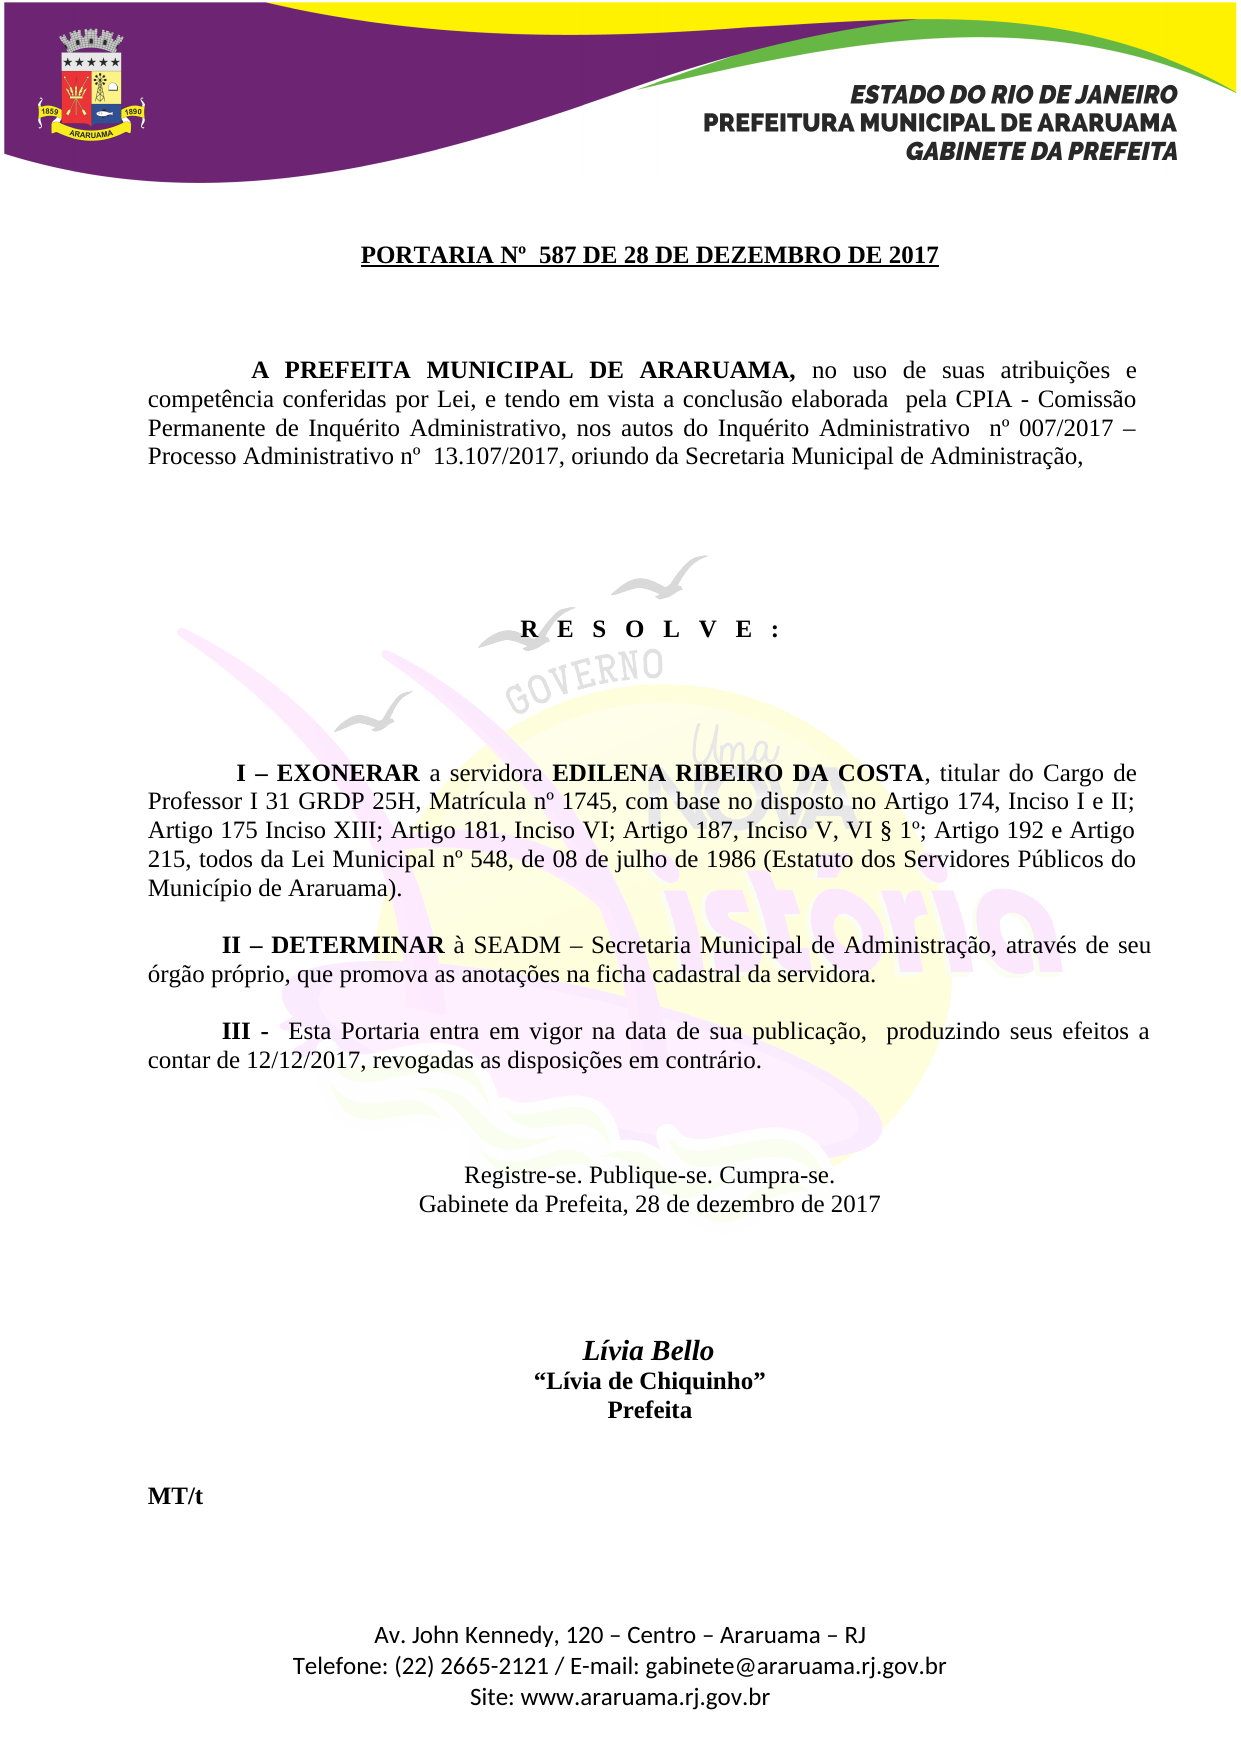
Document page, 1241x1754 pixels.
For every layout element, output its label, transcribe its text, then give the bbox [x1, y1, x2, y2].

text MT/t [148, 1481, 1152, 1510]
text Gabinete da Prefeita, 28 de dezembro de 2017 [148, 1189, 1152, 1218]
text R E S O L V E : [148, 614, 1152, 643]
text Registre-se. Publique-se. Cumpra-se. [148, 1160, 1152, 1189]
text I – EXONERAR a servidora EDILENA RIBEIRO DA COSTA, titular do Cargo de Professor I 31 GRDP 25H, Matrícula nº 1745, com base no disposto no Artigo 174, Inciso I e II; Artigo 175 Inciso XIII; Artigo 181, Inciso VI; Artigo 187, Inciso V, VI § 1º; Artigo 192 e Artigo 215, todos da Lei Municipal nº 548, de 08 de julho de 1986 (Estatuto dos Servidores Públicos do Município de Araruama). [148, 758, 1137, 901]
text III - Esta Portaria entra em vigor na data de sua publicação, produzindo seus efeitos a contar de 12/12/2017, revogadas as disposições em contrário. [148, 1016, 1152, 1074]
text A PREFEITA MUNICIPAL DE ARARUAMA, no uso de suas atribuições e competência conferidas por Lei, e tendo em vista a conclusão elaborada pela CPIA - Comissão Permanente de Inquérito Administrativo, nos autos do Inquérito Administrativo nº 007/2017 – Processo Administrativo nº 13.107/2017, oriundo da Secretaria Municipal de Administração, [148, 355, 1137, 470]
text Prefeita [148, 1395, 1152, 1424]
picture [0, 0, 1241, 183]
text II – DETERMINAR à SEADM – Secretaria Municipal de Administração, através de seu órgão próprio, que promova as anotações na ficha cadastral da servidora. [148, 930, 1152, 988]
text PORTARIA Nº 587 DE 28 DE DEZEMBRO DE 2017 [148, 240, 1152, 269]
text “Lívia de Chiquinho” [148, 1366, 1152, 1395]
text Lívia Bello [148, 1333, 1152, 1366]
